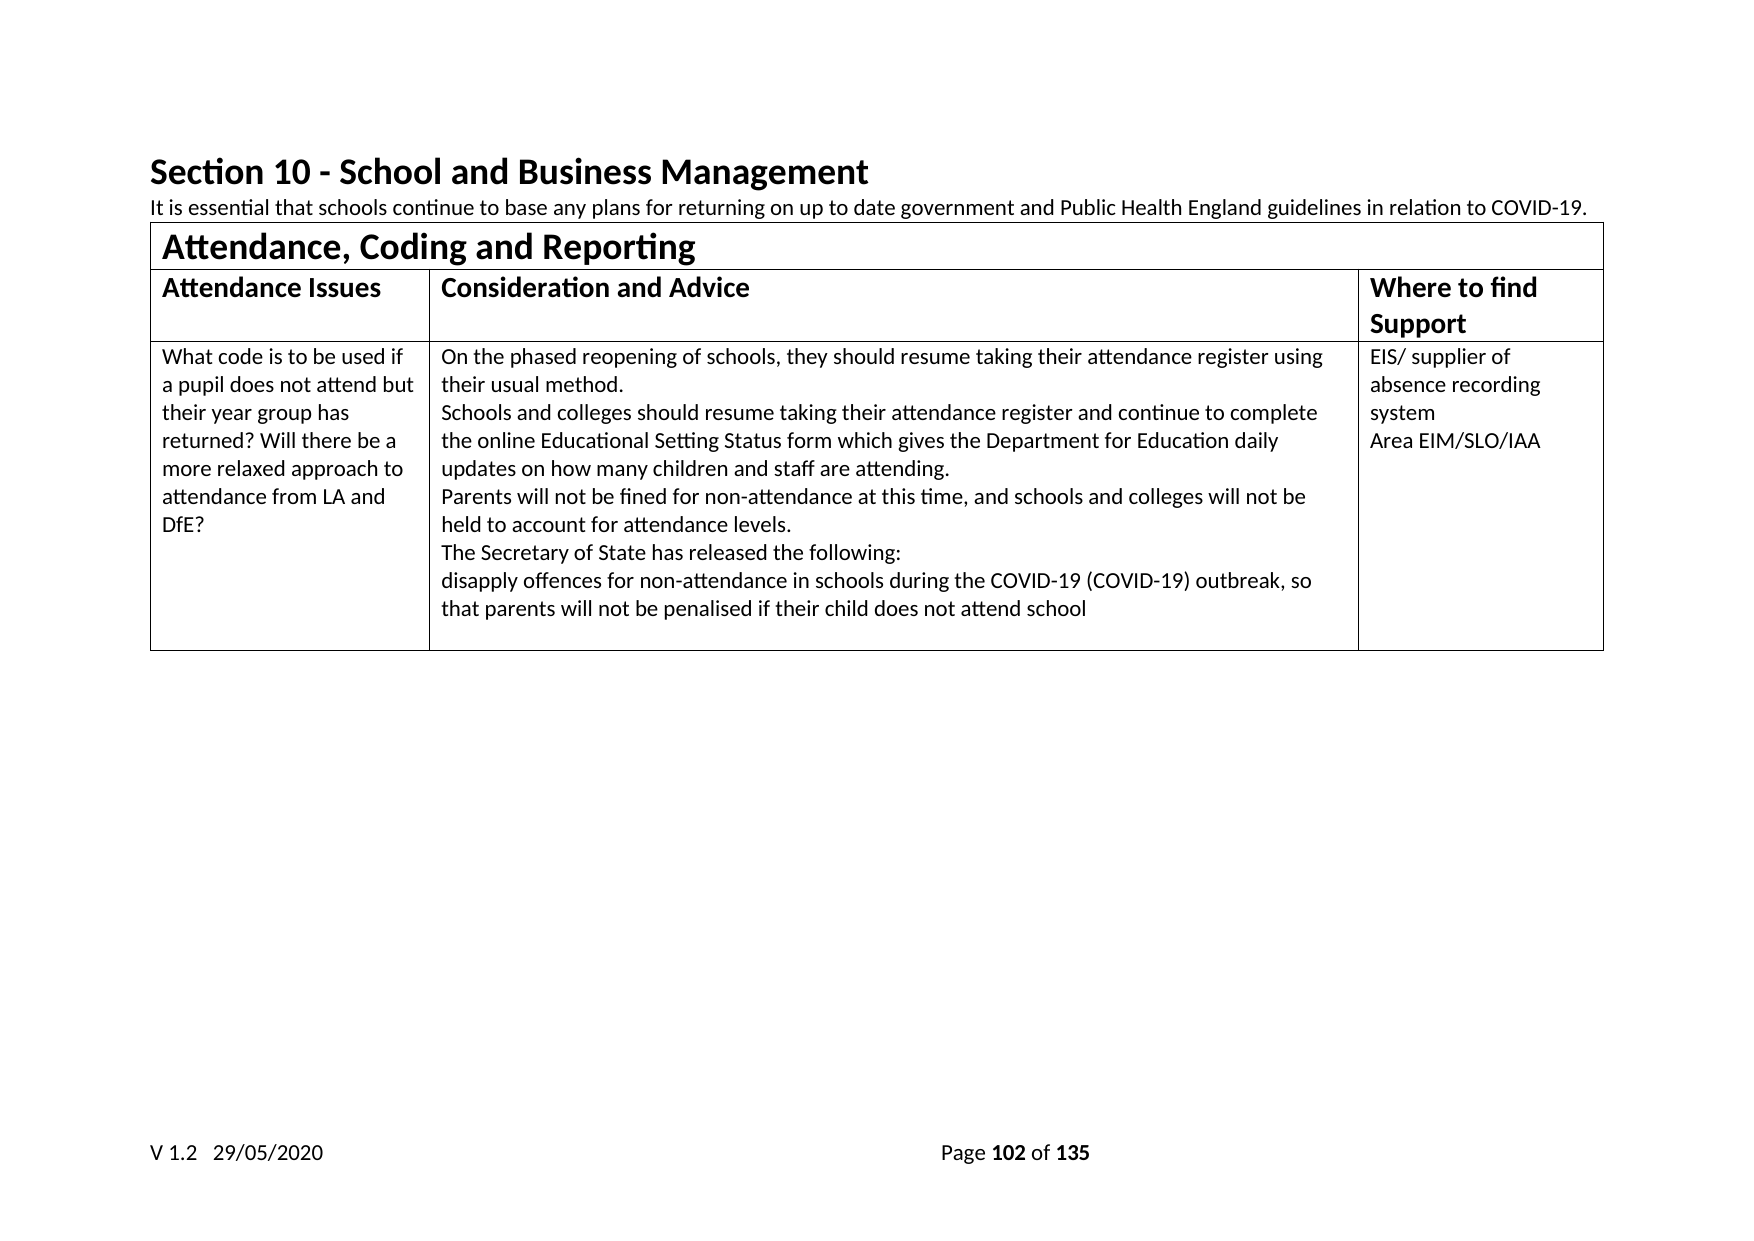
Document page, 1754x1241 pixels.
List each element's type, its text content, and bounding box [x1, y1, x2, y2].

table_cell What code is to be used if a pupil does not attend but their year group has returned? Will there be a more relaxed approach to attendance from LA and DfE? [151, 342, 429, 650]
subtitle Section 10 - School and Business Management [150, 148, 1604, 193]
table_cell On the phased reopening of schools, they should resume taking their attendance register using their usual method. Schools and colleges should resume taking their attendance register and continue to complete the online Educational Setting Status form which gives the Department for Education daily updates on how many children and staff are attending. Parents will not be fined for non-attendance at this time, and schools and colleges will not be held to account for attendance levels. The Secretary of State has released the following: disapply offences for non-attendance in schools during the COVID-19 (COVID-19) outbreak, so that parents will not be penalised if their child does not attend school [430, 342, 1358, 650]
table_cell EIS/ supplier of absence recording system Area EIM/SLO/IAA [1359, 342, 1603, 650]
text It is essential that schools continue to base any plans for returning on up to date government and Public Health England guidelines in relation to COVID-19. [150, 193, 1604, 222]
table_cell Attendance Issues [151, 270, 429, 341]
table_header Attendance, Coding and Reporting [151, 223, 1603, 268]
table_cell Where to find Support [1359, 270, 1603, 341]
table_cell Consideration and Advice [430, 270, 1358, 341]
